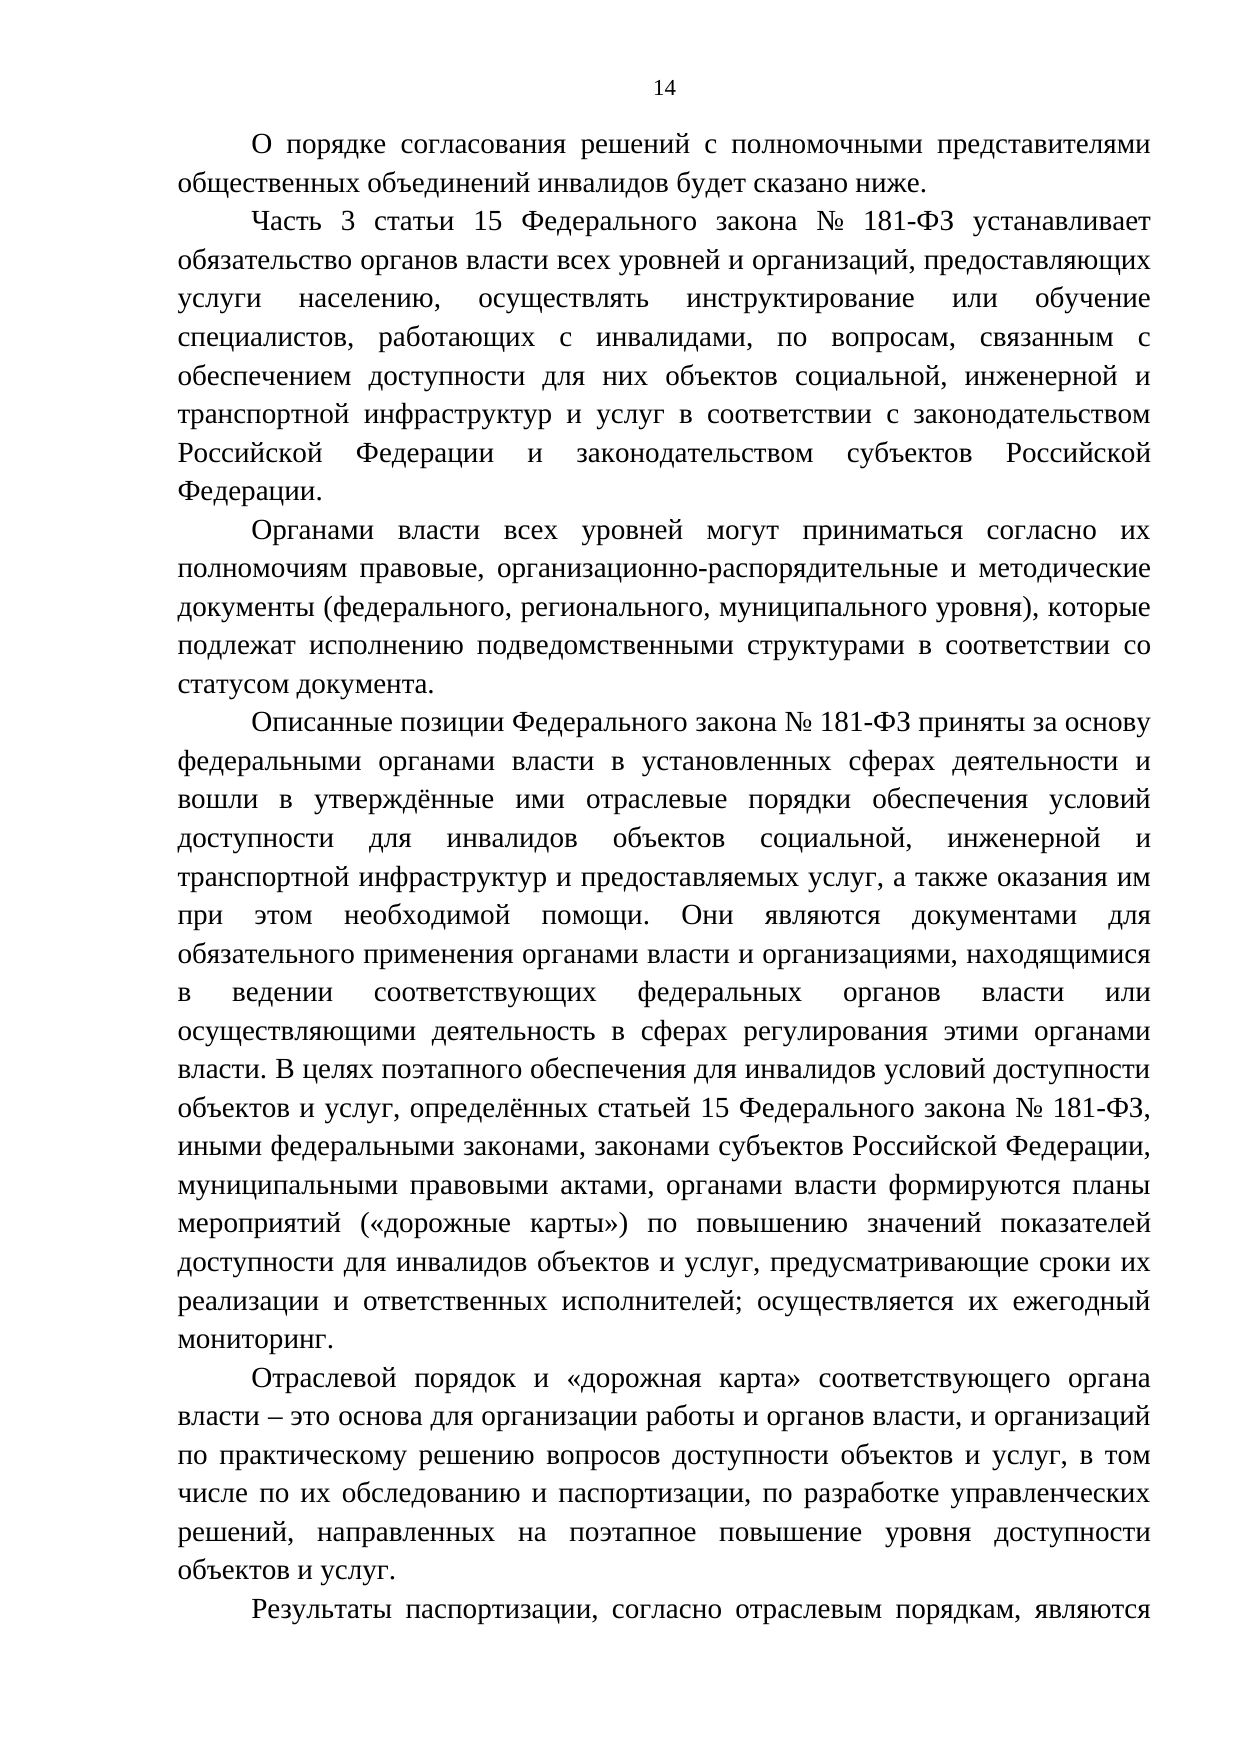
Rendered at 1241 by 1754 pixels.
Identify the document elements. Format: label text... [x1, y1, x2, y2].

text Описанные позиции Федерального закона № 181-ФЗ приняты за основу федеральными органами власти в установленных сферах деятельности и вошли в утверждённые ими отраслевые порядки обеспечения условий доступности для инвалидов объектов социальной, инженерной и транспортной инфраструктур и предоставляемых услуг, а также оказания им при этом необходимой помощи. Они являются документами для обязательного применения органами власти и организациями, находящимися в ведении соответствующих федеральных органов власти или осуществляющими деятельность в сферах регулирования этими органами власти. В целях поэтапного обеспечения для инвалидов условий доступности объектов и услуг, определённых статьей 15 Федерального закона № 181-ФЗ, иными федеральными законами, законами субъектов Российской Федерации, муниципальными правовыми актами, органами власти формируются планы мероприятий («дорожные карты») по повышению значений показателей доступности для инвалидов объектов и услуг, предусматривающие сроки их реализации и ответственных исполнителей; осуществляется их ежегодный мониторинг. [177, 704, 1152, 1355]
text Часть 3 статьи 15 Федерального закона № 181-ФЗ устанавливает обязательство органов власти всех уровней и организаций, предоставляющих услуги населению, осуществлять инструктирование или обучение специалистов, работающих с инвалидами, по вопросам, связанным с обеспечением доступности для них объектов социальной, инженерной и транспортной инфраструктур и услуг в соответствии с законодательством Российской Федерации и законодательством субъектов Российской Федерации. [177, 203, 1152, 507]
text О порядке согласования решений с полномочными представителями общественных объединений инвалидов будет сказано ниже. [177, 126, 1152, 198]
text Органами власти всех уровней могут приниматься согласно их полномочиям правовые, организационно-распорядительные и методические документы (федерального, регионального, муниципального уровня), которые подлежат исполнению подведомственными структурами в соответствии со статусом документа. [177, 512, 1152, 699]
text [177, 1591, 1152, 1624]
text Отраслевой порядок и «дорожная карта» соответствующего органа власти – это основа для организации работы и органов власти, и организаций по практическому решению вопросов доступности объектов и услуг, в том числе по их обследованию и паспортизации, по разработке управленческих решений, направленных на поэтапное повышение уровня доступности объектов и услуг. [177, 1360, 1152, 1586]
